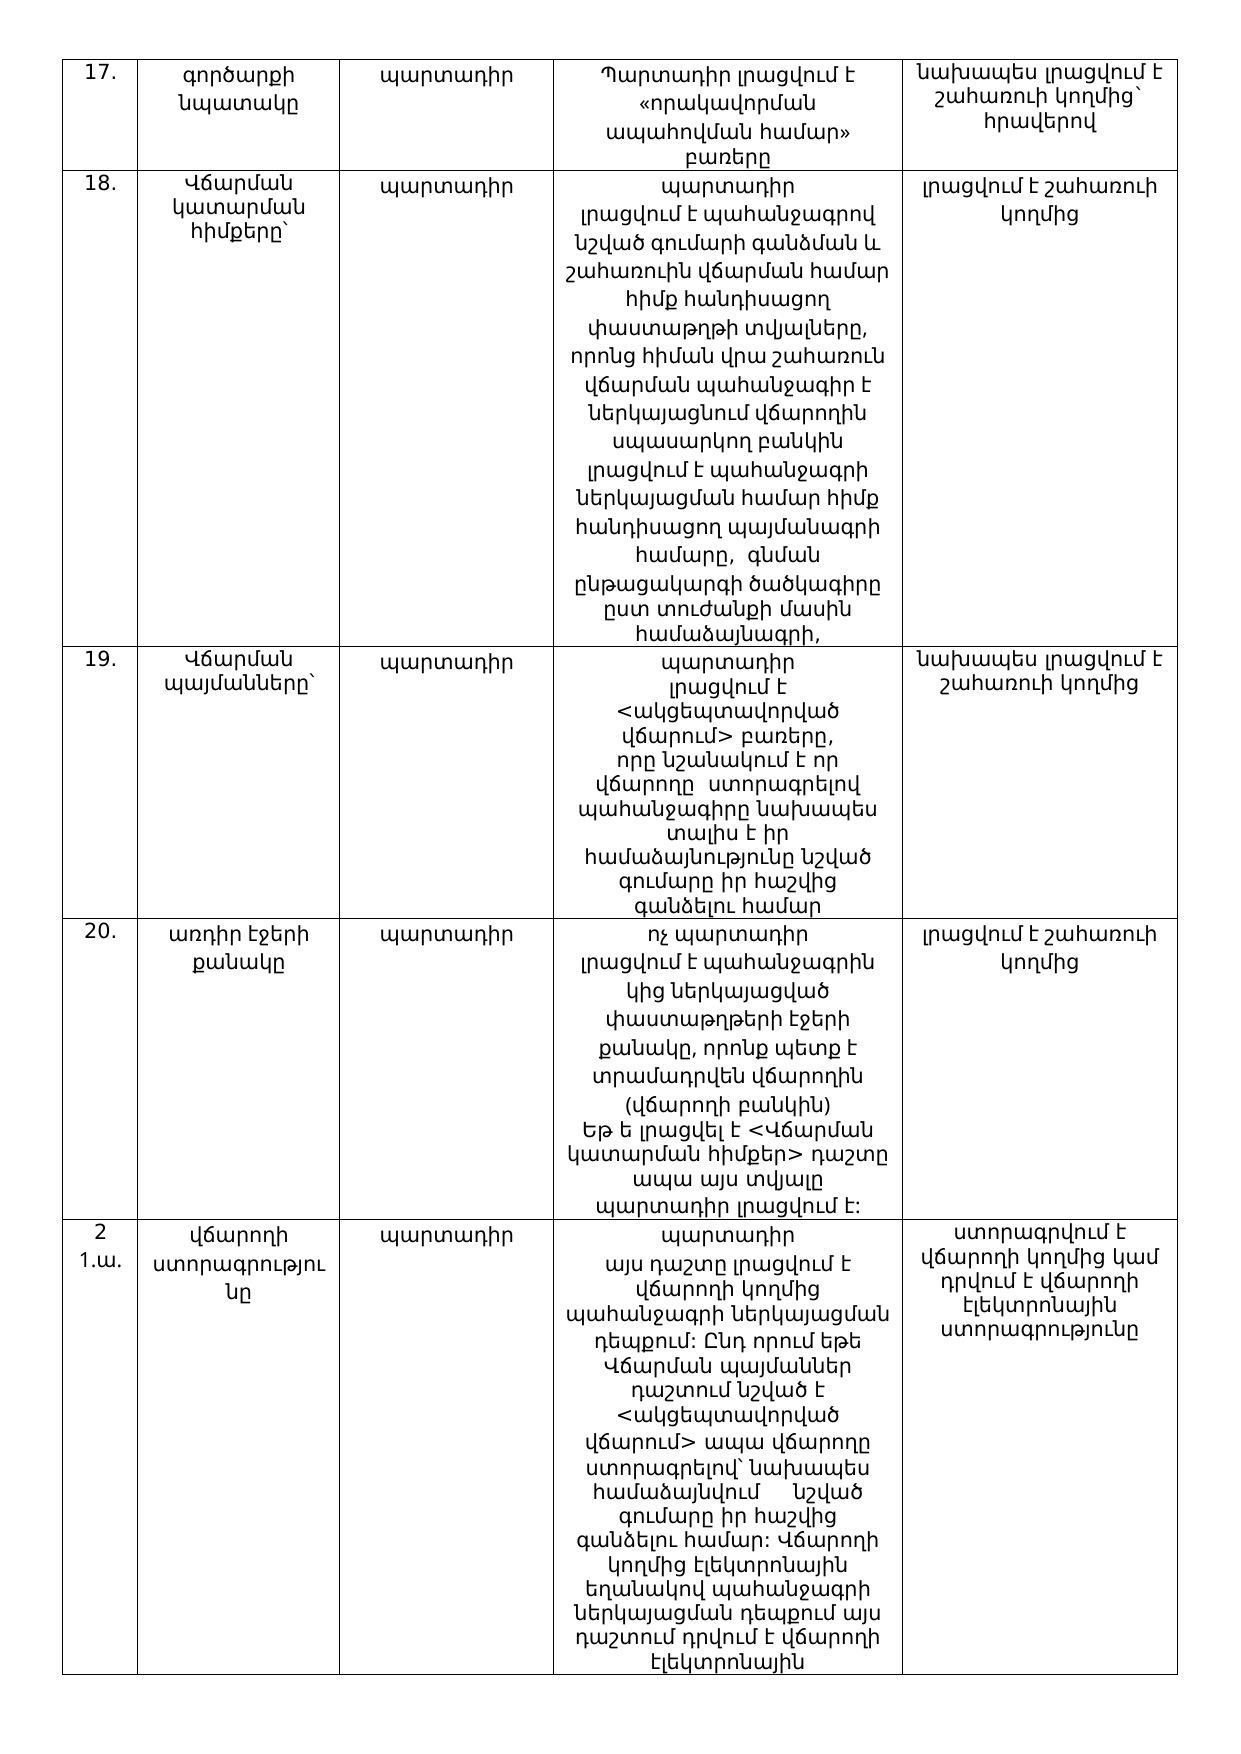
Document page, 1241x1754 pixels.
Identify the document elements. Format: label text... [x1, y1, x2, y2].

table_cell 21.ա. [63, 1220, 137, 1674]
table_cell պարտադիր լրացվում է պահանջագրով նշված գումարի գանձման և շահառուին վճարման համար հիմք հանդիսացող փաստաթղթի տվյալները, որոնց հիման վրա շահառուն վճարման պահանջագիր է ներկայացնում վճարողին սպասարկող բանկին լրացվում է պահանջագրի ներկայացման համար հիմք հանդիսացող պայմանագրի համարը, գնման ընթացակարգի ծածկագիրը ըստ տուժանքի մասին համաձայնագրի, [554, 171, 902, 646]
table_cell պարտադիր [340, 919, 553, 1219]
table_cell Պարտադիր լրացվում է «որակավորման ապահովման համար» բառերը [554, 60, 902, 170]
table_cell 19. [63, 647, 137, 918]
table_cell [138, 1220, 339, 1674]
table_cell 20. [63, 919, 137, 1219]
table_cell պարտադիր [340, 60, 553, 170]
table_cell 18. [63, 171, 137, 646]
table_cell նախապես լրացվում է շահառուի կողմից [903, 647, 1177, 918]
table_cell Վճարման կատարման հիմքերը՝ [138, 171, 339, 646]
table_cell Վճարման պայմանները՝ [138, 647, 339, 918]
table_cell լրացվում է շահառուի կողմից [903, 919, 1177, 1219]
table_cell ոչ պարտադիր լրացվում է պահանջագրին կից ներկայացված փաստաթղթերի էջերի քանակը, որոնք պետք է տրամադրվեն վճարողին (վճարողի բանկին) Եթ ե լրացվել է <Վճարման կատարման հիմքեր> դաշտը ապա այս տվյալը պարտադիր լրացվում է: [554, 919, 902, 1219]
table_cell պարտադիր [340, 647, 553, 918]
table_cell լրացվում է շահառուի կողմից [903, 171, 1177, 646]
table_cell պարտադիր [340, 171, 553, 646]
table_cell գործարքի նպատակը [138, 60, 339, 170]
table_cell պարտադիր լրացվում է <ակցեպտավորված վճարում> բառերը, որը նշանակում է որ վճարողը ստորագրելով պահանջագիրը նախապես տալիս է իր համաձայնությունը նշված գումարը իր հաշվից գանձելու համար [554, 647, 902, 918]
table_cell պարտադիր [340, 1220, 553, 1674]
table_cell 17. [63, 60, 137, 170]
table_cell նախապես լրացվում է շահառուի կողմից` հրավերով [903, 60, 1177, 170]
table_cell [903, 1220, 1177, 1674]
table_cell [554, 1220, 902, 1674]
table_cell առդիր էջերի քանակը [138, 919, 339, 1219]
